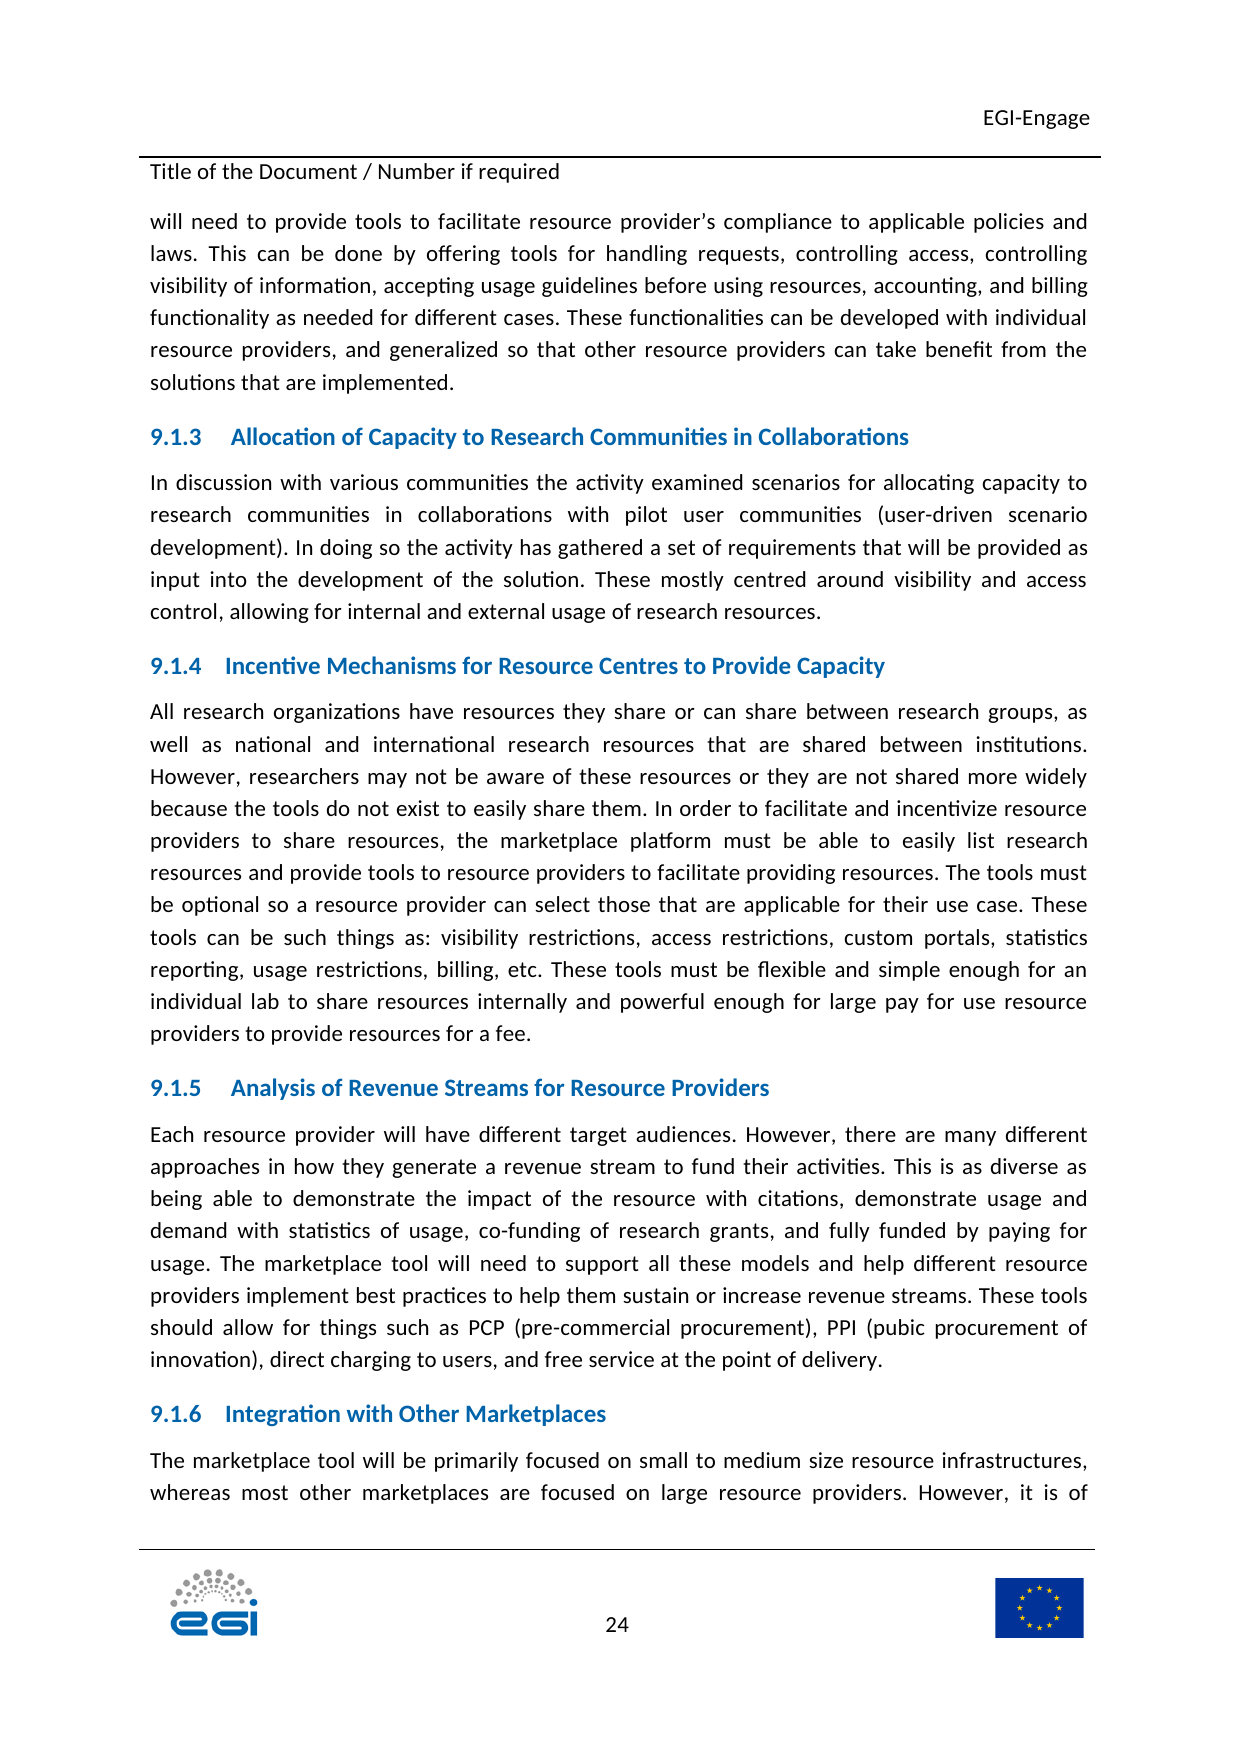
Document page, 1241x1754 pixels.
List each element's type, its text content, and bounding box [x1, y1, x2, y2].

text In discussion with various communities the activity examined scenarios for allocating capacity to research communities in collaborations with pilot user communities (user-driven scenario development). In doing so the activity has gathered a set of requirements that will be provided as input into the development of the solution. These mostly centred around visibility and access control, allowing for internal and external usage of research resources. [150, 468, 1090, 625]
subtitle Allocation of Capacity to Research Communities in Collaborations [150, 421, 1090, 451]
subtitle Integration with Other Marketplaces [150, 1398, 1090, 1429]
picture [995, 1578, 1084, 1638]
text All research organizations have resources they share or can share between research groups, as well as national and international research resources that are shared between institutions. However, researchers may not be aware of these resources or they are not shared more widely because the tools do not exist to easily share them. In order to facilitate and incentivize resource providers to share resources, the marketplace platform must be able to easily list research resources and provide tools to resource providers to facilitate providing resources. The tools must be optional so a resource provider can select those that are applicable for their use case. These tools can be such things as: visibility restrictions, access restrictions, custom portals, statistics reporting, usage restrictions, billing, etc. These tools must be flexible and simple enough for an individual lab to share resources internally and powerful enough for large pay for use resource providers to provide resources for a fee. [150, 697, 1090, 1047]
text Each resource provider will have different target audiences. However, there are many different approaches in how they generate a revenue stream to fund their activities. This is as diverse as being able to demonstrate the impact of the resource with citations, demonstrate usage and demand with statistics of usage, co-funding of research grants, and fully funded by paying for usage. The marketplace tool will need to support all these models and help different resource providers implement best practices to help them sustain or increase revenue streams. These tools should allow for things such as PCP (pre-commercial procurement), PPI (pubic procurement of innovation), direct charging to users, and free service at the point of delivery. [150, 1120, 1090, 1373]
picture [150, 1567, 276, 1638]
subtitle Incentive Mechanisms for Resource Centres to Provide Capacity [150, 650, 1090, 681]
subtitle Analysis of Revenue Streams for Resource Providers [150, 1072, 1090, 1103]
